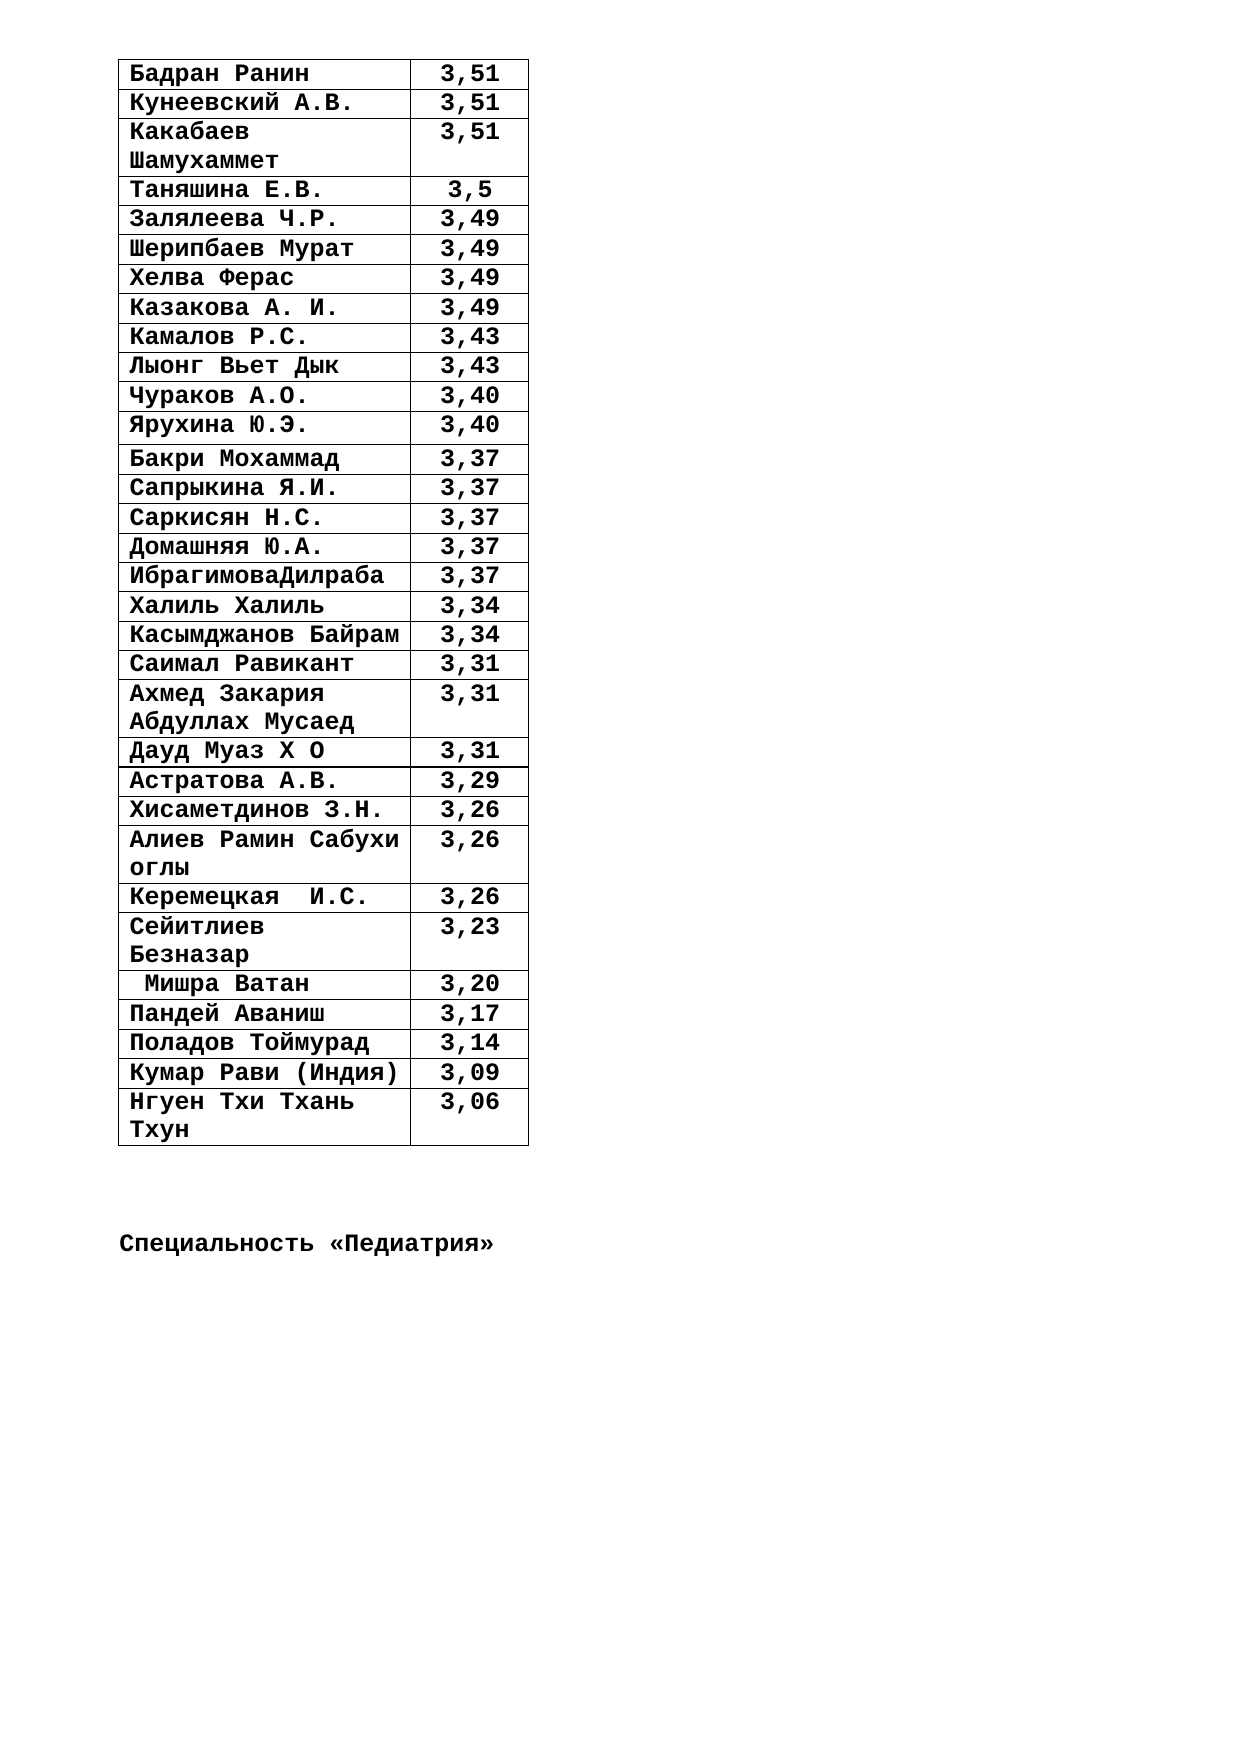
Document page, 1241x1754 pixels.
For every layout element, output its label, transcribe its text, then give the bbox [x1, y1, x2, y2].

table_cell 3,34 [411, 622, 528, 650]
table_cell Керемецкая И.С. [119, 884, 410, 912]
table_cell Бадран Ранин [119, 60, 410, 88]
table_cell Саимал Равикант [119, 651, 410, 679]
table_cell 3,31 [411, 738, 528, 766]
table_cell Шерипбаев Мурат [119, 235, 410, 264]
table_cell Ахмед Закария Абдуллах Мусаед [119, 680, 410, 737]
table_cell 3,14 [411, 1030, 528, 1058]
table_cell Ярухина Ю.Э. [119, 412, 410, 444]
table_cell Камалов Р.С. [119, 324, 410, 352]
table_cell Бакри Мохаммад [119, 445, 410, 474]
table_cell 3,49 [411, 235, 528, 264]
table_cell 3,40 [411, 412, 528, 444]
table_cell 3,09 [411, 1059, 528, 1087]
table_cell 3,34 [411, 592, 528, 621]
table_cell Поладов Тоймурад [119, 1030, 410, 1058]
table_cell Залялеева Ч.Р. [119, 206, 410, 234]
table_cell 3,51 [411, 90, 528, 118]
table_cell 3,43 [411, 353, 528, 381]
table_cell 3,43 [411, 324, 528, 352]
table_cell 3,26 [411, 797, 528, 825]
table_cell Нгуен Тхи Тхань Тхун [119, 1089, 410, 1145]
table_cell Хелва Ферас [119, 265, 410, 293]
table_cell Кумар Рави (Индия) [119, 1059, 410, 1087]
table_cell 3,37 [411, 475, 528, 503]
table_cell 3,31 [411, 651, 528, 679]
table_cell 3,37 [411, 445, 528, 474]
table_cell 3,49 [411, 206, 528, 234]
table_cell Чураков А.О. [119, 382, 410, 411]
table_cell 3,40 [411, 382, 528, 411]
table_cell 3,20 [411, 971, 528, 999]
table_cell 3,26 [411, 884, 528, 912]
table_cell Мишра Ватан [119, 971, 410, 999]
table_cell 3,29 [411, 768, 528, 796]
table_cell 3,51 [411, 60, 528, 88]
table_cell 3,51 [411, 119, 528, 176]
table_cell 3,17 [411, 1000, 528, 1029]
table_cell 3,06 [411, 1089, 528, 1145]
table_cell 3,37 [411, 504, 528, 532]
table_cell Астратова А.В. [119, 768, 410, 796]
table_cell Сейитлиев Безназар [119, 913, 410, 970]
table_cell Лыонг Вьет Дык [119, 353, 410, 381]
table_cell Сапрыкина Я.И. [119, 475, 410, 503]
table_cell Казакова А. И. [119, 294, 410, 322]
table_cell 3,23 [411, 913, 528, 970]
table_cell 3,5 [411, 177, 528, 205]
table_cell Таняшина Е.В. [119, 177, 410, 205]
table_cell Алиев Рамин Сабухи оглы [119, 826, 410, 883]
table_cell 3,31 [411, 680, 528, 737]
table_cell Дауд Муаз Х О [119, 738, 410, 766]
table_cell ИбрагимоваДилраба [119, 563, 410, 591]
table_cell 3,37 [411, 563, 528, 591]
table_cell Какабаев Шамухаммет [119, 119, 410, 176]
table_cell 3,26 [411, 826, 528, 883]
table_cell Халиль Халиль [119, 592, 410, 621]
table_cell 3,49 [411, 265, 528, 293]
table_cell Кунеевский А.В. [119, 90, 410, 118]
table_cell Саркисян Н.С. [119, 504, 410, 532]
table_cell 3,37 [411, 534, 528, 562]
list Специальность «Педиатрия» [59, 1231, 554, 1259]
table_cell Хисаметдинов З.Н. [119, 797, 410, 825]
table_cell Касымджанов Байрам [119, 622, 410, 650]
table_cell Пандей Аваниш [119, 1000, 410, 1029]
table_cell 3,49 [411, 294, 528, 322]
table_cell Домашняя Ю.А. [119, 534, 410, 562]
